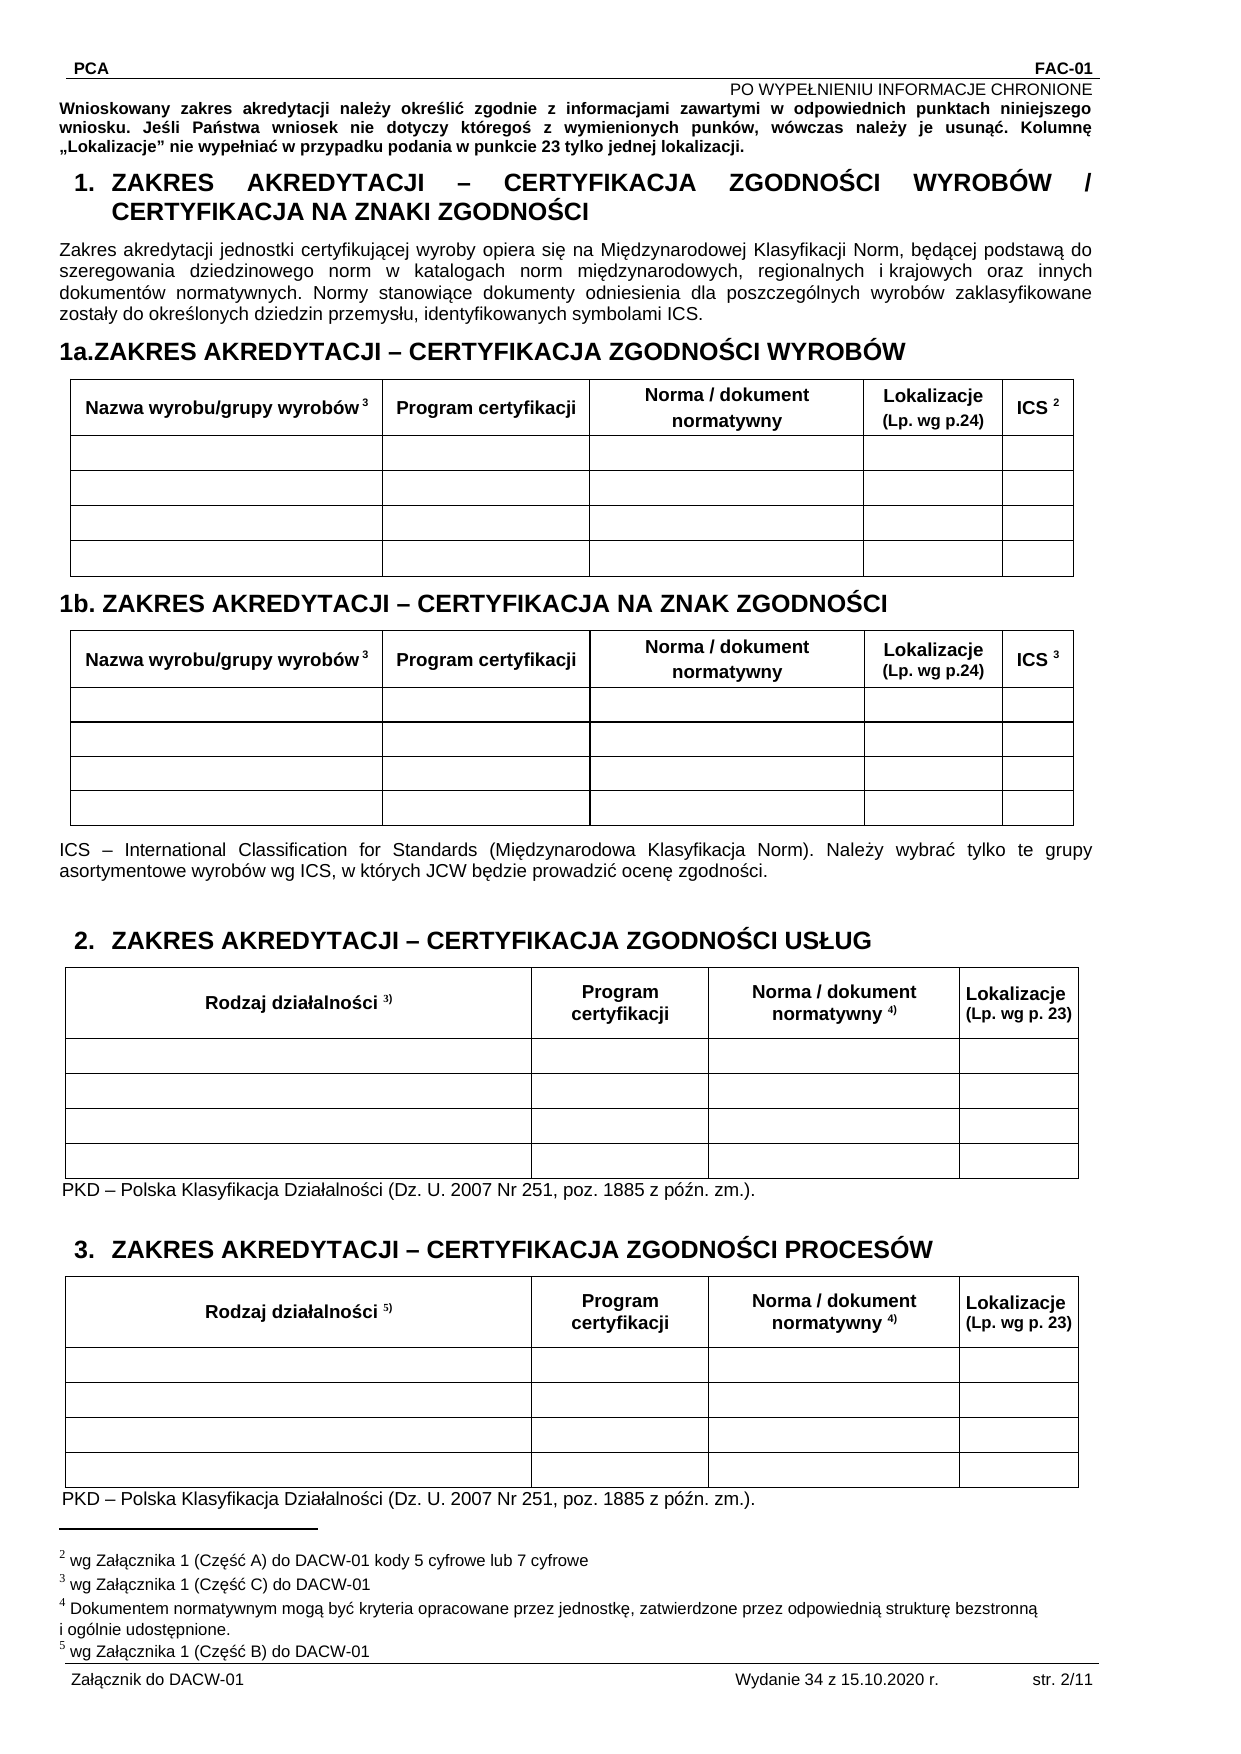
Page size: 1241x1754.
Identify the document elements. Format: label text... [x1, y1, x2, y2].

table_header Norma / dokument normatywny [591, 631, 864, 687]
table_cell [383, 757, 589, 790]
table_cell [532, 1144, 708, 1178]
table_cell [709, 1418, 959, 1452]
text PKD – Polska Klasyfikacja Działalności (Dz. U. 2007 Nr 251, poz. 1885 z późn. zm.). [62, 1488, 1092, 1510]
table_cell [591, 757, 864, 790]
table_cell [1003, 471, 1073, 505]
table_cell [1003, 757, 1073, 790]
text 1b. ZAKRES AKREDYTACJI – CERTYFIKACJA NA ZNAK ZGODNOŚCI [59, 589, 1092, 618]
table_header Lokalizacje (Lp. wg p. 23) [960, 968, 1078, 1038]
table_cell [590, 436, 863, 470]
table_cell [865, 688, 1002, 721]
table_cell [1003, 506, 1073, 540]
table_header Program certyfikacji [532, 1277, 708, 1347]
table_cell [960, 1039, 1078, 1073]
table_cell [865, 757, 1002, 790]
table_header Rodzaj działalności ) [66, 1277, 531, 1347]
text 1a.ZAKRES AKREDYTACJI – CERTYFIKACJA ZGODNOŚCI WYROBÓW [59, 337, 1092, 366]
table_header Rodzaj działalności ) [66, 968, 531, 1038]
table_header Lokalizacje (Lp. wg p. 23) [960, 1277, 1078, 1347]
table_cell [71, 506, 382, 540]
table_cell [960, 1418, 1078, 1452]
table_cell [960, 1144, 1078, 1178]
table_header ICS [1003, 380, 1073, 435]
table_cell [66, 1144, 531, 1178]
table_cell [66, 1383, 531, 1417]
table_cell [591, 688, 864, 721]
table_header Lokalizacje (Lp. wg p.24) [864, 380, 1002, 435]
table_header Norma / dokument normatywny [590, 380, 863, 435]
table_cell [71, 688, 382, 721]
table_cell [709, 1074, 959, 1108]
table_cell [532, 1453, 708, 1487]
title ZAKRES AKREDYTACJI – CERTYFIKACJA ZGODNOŚCI USŁUG [74, 926, 1092, 954]
table_cell [383, 541, 589, 576]
table_cell [71, 471, 382, 505]
table_cell [66, 1109, 531, 1143]
table_cell [532, 1039, 708, 1073]
table_cell [590, 471, 863, 505]
table_cell [71, 436, 382, 470]
table_cell [864, 541, 1002, 576]
table_cell [383, 436, 589, 470]
table_cell [532, 1348, 708, 1382]
table_header Program certyfikacji [383, 631, 589, 687]
table_cell [1003, 688, 1073, 721]
table_cell [383, 791, 589, 825]
table_cell [383, 471, 589, 505]
table_cell [709, 1039, 959, 1073]
table_cell [709, 1109, 959, 1143]
table_cell [709, 1383, 959, 1417]
table_cell [532, 1109, 708, 1143]
table_header Program certyfikacji [532, 968, 708, 1038]
text ICS – International Classification for Standards (Międzynarodowa Klasyfikacja Norm). Należy wybrać tylko te grupy asortymentowe wyrobów wg ICS, w których JCW będzie prowadzić ocenę zgodności. [59, 838, 1092, 882]
table_cell [71, 757, 382, 790]
table_cell [960, 1109, 1078, 1143]
table_cell [709, 1453, 959, 1487]
table_header Norma / dokument normatywny 4) [709, 1277, 959, 1347]
table_header Nazwa wyrobu/grupy wyrobów 3 [71, 631, 382, 687]
table_cell [66, 1074, 531, 1108]
table_cell [960, 1383, 1078, 1417]
table_cell [709, 1144, 959, 1178]
table_cell [66, 1453, 531, 1487]
table_cell [1003, 723, 1073, 756]
table_cell [532, 1383, 708, 1417]
table_cell [66, 1418, 531, 1452]
table_cell [864, 436, 1002, 470]
table_cell [383, 723, 589, 756]
table_cell [865, 723, 1002, 756]
table_cell [532, 1074, 708, 1108]
table_header Program certyfikacji [383, 380, 589, 435]
title ZAKRES AKREDYTACJI – CERTYFIKACJA ZGODNOŚCI PROCESÓW [74, 1235, 1092, 1263]
table_cell [960, 1453, 1078, 1487]
table_cell [383, 506, 589, 540]
table_cell [591, 791, 864, 825]
table_header Nazwa wyrobu/grupy wyrobów 3 [71, 380, 382, 435]
text PKD – Polska Klasyfikacja Działalności (Dz. U. 2007 Nr 251, poz. 1885 z późn. zm.). [62, 1179, 1092, 1201]
table_cell [591, 723, 864, 756]
table_cell [71, 723, 382, 756]
title Wnioskowany zakres akredytacji należy określić zgodnie z informacjami zawartymi w odpowiednich punktach niniejszego wniosku. Jeśli Państwa wniosek nie dotyczy któregoś z wymienionych punków, wówczas należy je usunąć. Kolumnę „Lokalizacje” nie wypełniać w przypadku podania w punkcie 23 tylko jednej lokalizacji. [59, 98, 1092, 156]
table_cell [590, 541, 863, 576]
table_cell [864, 506, 1002, 540]
table_cell [532, 1418, 708, 1452]
table_cell [66, 1039, 531, 1073]
table_header Norma / dokument normatywny ) [709, 968, 959, 1038]
title ZAKRES AKREDYTACJI – CERTYFIKACJA ZGODNOŚCI WYROBÓW / CERTYFIKACJA NA ZNAKI ZGODNOŚCI [74, 168, 1092, 226]
table_header ICS 3 [1003, 631, 1073, 687]
table_cell [1003, 791, 1073, 825]
text Zakres akredytacji jednostki certyfikującej wyroby opiera się na Międzynarodowej Klasyfikacji Norm, będącej podstawą do szeregowania dziedzinowego norm w katalogach norm międzynarodowych, regionalnych i krajowych oraz innych dokumentów normatywnych. Normy stanowiące dokumenty odniesienia dla poszczególnych wyrobów zaklasyfikowane zostały do określonych dziedzin przemysłu, identyfikowanych symbolami ICS. [59, 238, 1092, 325]
table_cell [864, 471, 1002, 505]
table_cell [709, 1348, 959, 1382]
table_cell [590, 506, 863, 540]
table_cell [1003, 436, 1073, 470]
table_header Lokalizacje (Lp. wg p.24) [865, 631, 1002, 687]
table_cell [383, 688, 589, 721]
table_cell [960, 1348, 1078, 1382]
table_cell [66, 1348, 531, 1382]
table_cell [865, 791, 1002, 825]
table_cell [960, 1074, 1078, 1108]
table_cell [71, 791, 382, 825]
table_cell [71, 541, 382, 576]
table_cell [1003, 541, 1073, 576]
